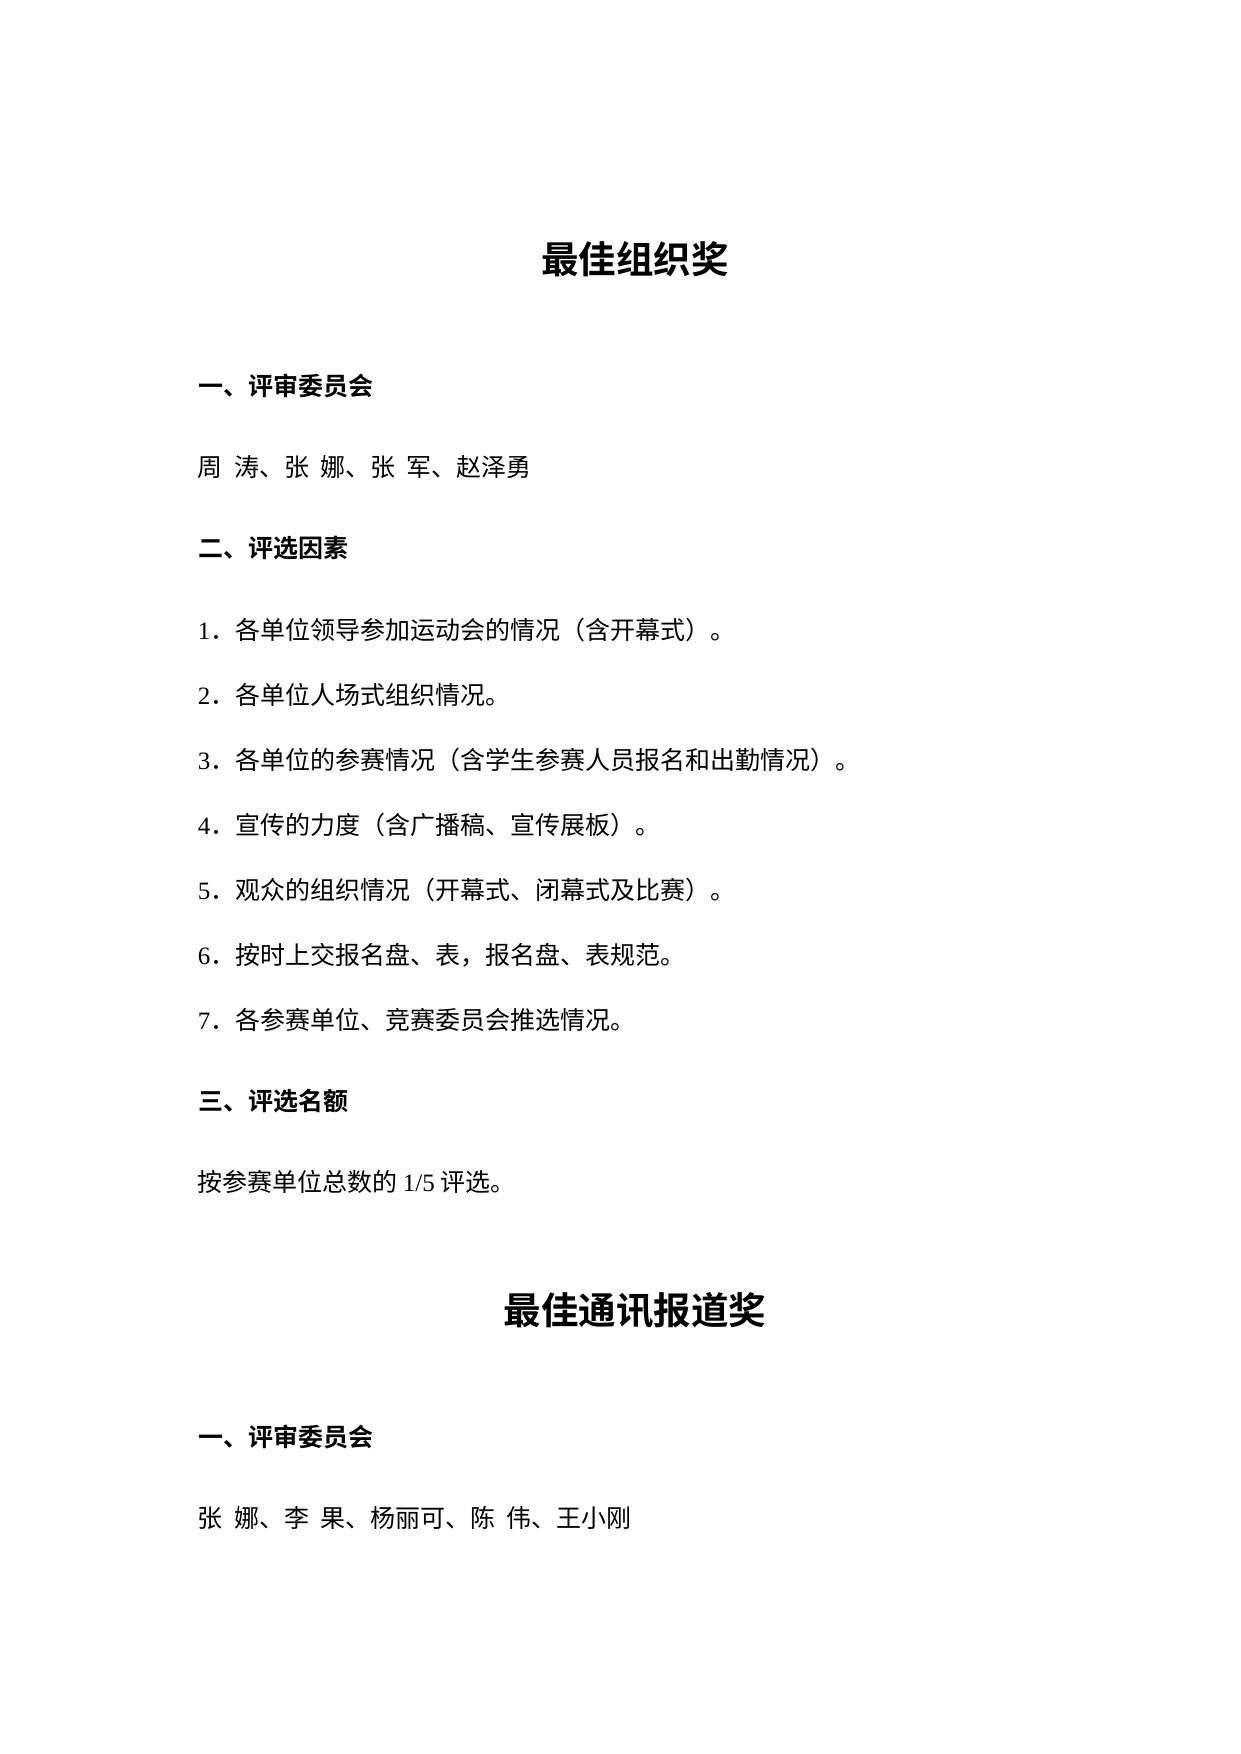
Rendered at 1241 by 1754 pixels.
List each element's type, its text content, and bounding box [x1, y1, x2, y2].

text 1．各单位领导参加运动会的情况（含开幕式）。 [148, 596, 1122, 661]
text 二、评选因素 [148, 514, 1122, 579]
text 7．各参赛单位、竞赛委员会推选情况。 [148, 986, 1122, 1051]
text 一、评审委员会 [148, 352, 1122, 417]
text 6．按时上交报名盘、表，报名盘、表规范。 [148, 921, 1122, 986]
text 最佳组织奖 [148, 224, 1122, 289]
text 5．观众的组织情况（开幕式、闭幕式及比赛）。 [148, 856, 1122, 921]
text 2．各单位人场式组织情况。 [148, 661, 1122, 726]
text 按参赛单位总数的1/5评选。 [148, 1148, 1122, 1213]
text 一、评审委员会 [148, 1403, 1122, 1468]
text 最佳通讯报道奖 [148, 1276, 1122, 1341]
text 张 娜、李 果、杨丽可、陈 伟、王小刚 [148, 1484, 1122, 1549]
text 4．宣传的力度（含广播稿、宣传展板）。 [148, 791, 1122, 856]
text 3．各单位的参赛情况（含学生参赛人员报名和出勤情况）。 [148, 726, 1122, 791]
text 周 涛、张 娜、张 军、赵泽勇 [148, 433, 1122, 498]
text 三、评选名额 [148, 1067, 1122, 1132]
